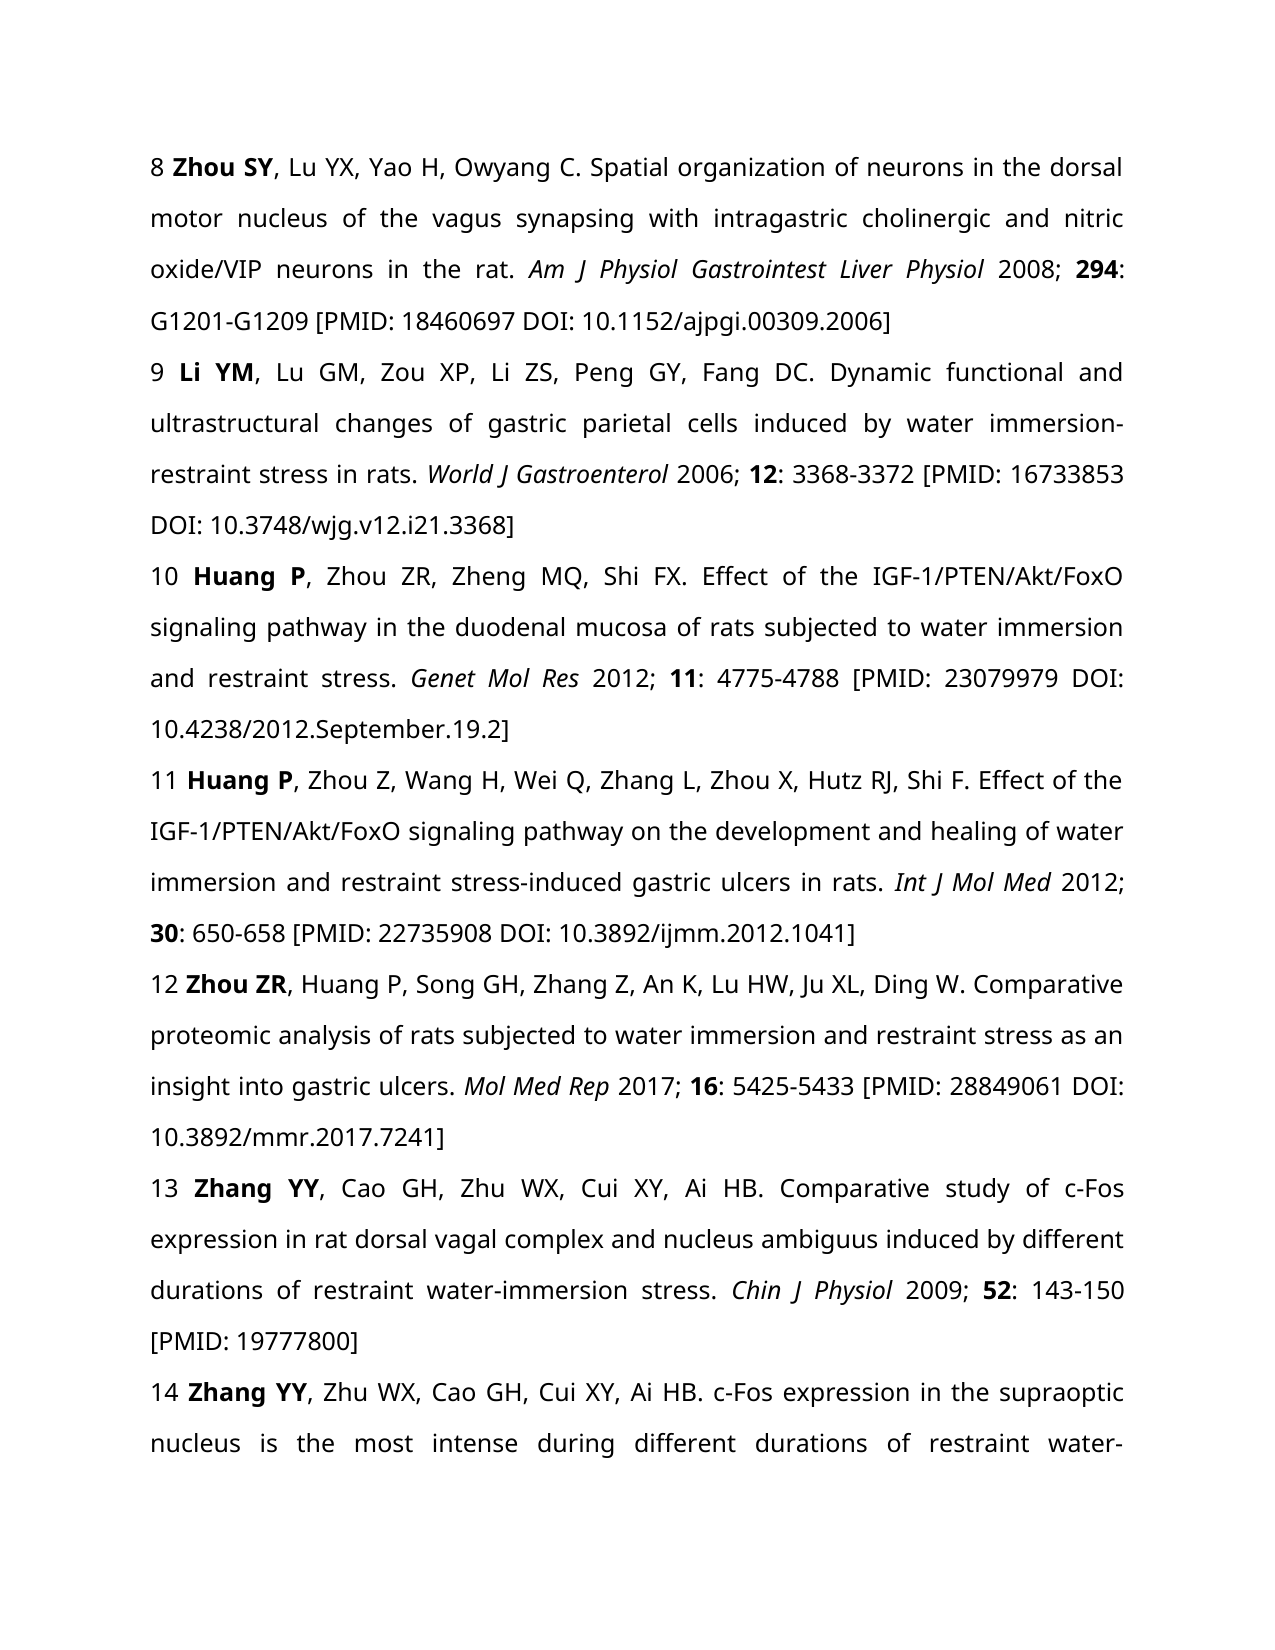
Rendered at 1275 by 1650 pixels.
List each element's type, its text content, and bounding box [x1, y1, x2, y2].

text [150, 1375, 1125, 1460]
text 11 Huang P, Zhou Z, Wang H, Wei Q, Zhang L, Zhou X, Hutz RJ, Shi F. Effect of the IGF-1/PTEN/Akt/FoxO signaling pathway on the development and healing of water immersion and restraint stress-induced gastric ulcers in rats. Int J Mol Med 2012; 30: 650-658 [PMID: 22735908 DOI: 10.3892/ijmm.2012.1041] [150, 762, 1125, 950]
text 12 Zhou ZR, Huang P, Song GH, Zhang Z, An K, Lu HW, Ju XL, Ding W. Comparative proteomic analysis of rats subjected to water immersion and restraint stress as an insight into gastric ulcers. Mol Med Rep 2017; 16: 5425-5433 [PMID: 28849061 DOI: 10.3892/mmr.2017.7241] [150, 967, 1125, 1154]
text 13 Zhang YY, Cao GH, Zhu WX, Cui XY, Ai HB. Comparative study of c-Fos expression in rat dorsal vagal complex and nucleus ambiguus induced by different durations of restraint water-immersion stress. Chin J Physiol 2009; 52: 143-150 [PMID: 19777800] [150, 1171, 1125, 1358]
text 8 Zhou SY, Lu YX, Yao H, Owyang C. Spatial organization of neurons in the dorsal motor nucleus of the vagus synapsing with intragastric cholinergic and nitric oxide/VIP neurons in the rat. Am J Physiol Gastrointest Liver Physiol 2008; 294: G1201-G1209 [PMID: 18460697 DOI: 10.1152/ajpgi.00309.2006] [150, 150, 1125, 337]
text 10 Huang P, Zhou ZR, Zheng MQ, Shi FX. Effect of the IGF-1/PTEN/Akt/FoxO signaling pathway in the duodenal mucosa of rats subjected to water immersion and restraint stress. Genet Mol Res 2012; 11: 4775-4788 [PMID: 23079979 DOI: 10.4238/2012.September.19.2] [150, 558, 1125, 746]
text 9 Li YM, Lu GM, Zou XP, Li ZS, Peng GY, Fang DC. Dynamic functional and ultrastructural changes of gastric parietal cells induced by water immersion-restraint stress in rats. World J Gastroenterol 2006; 12: 3368-3372 [PMID: 16733853 DOI: 10.3748/wjg.v12.i21.3368] [150, 354, 1125, 541]
